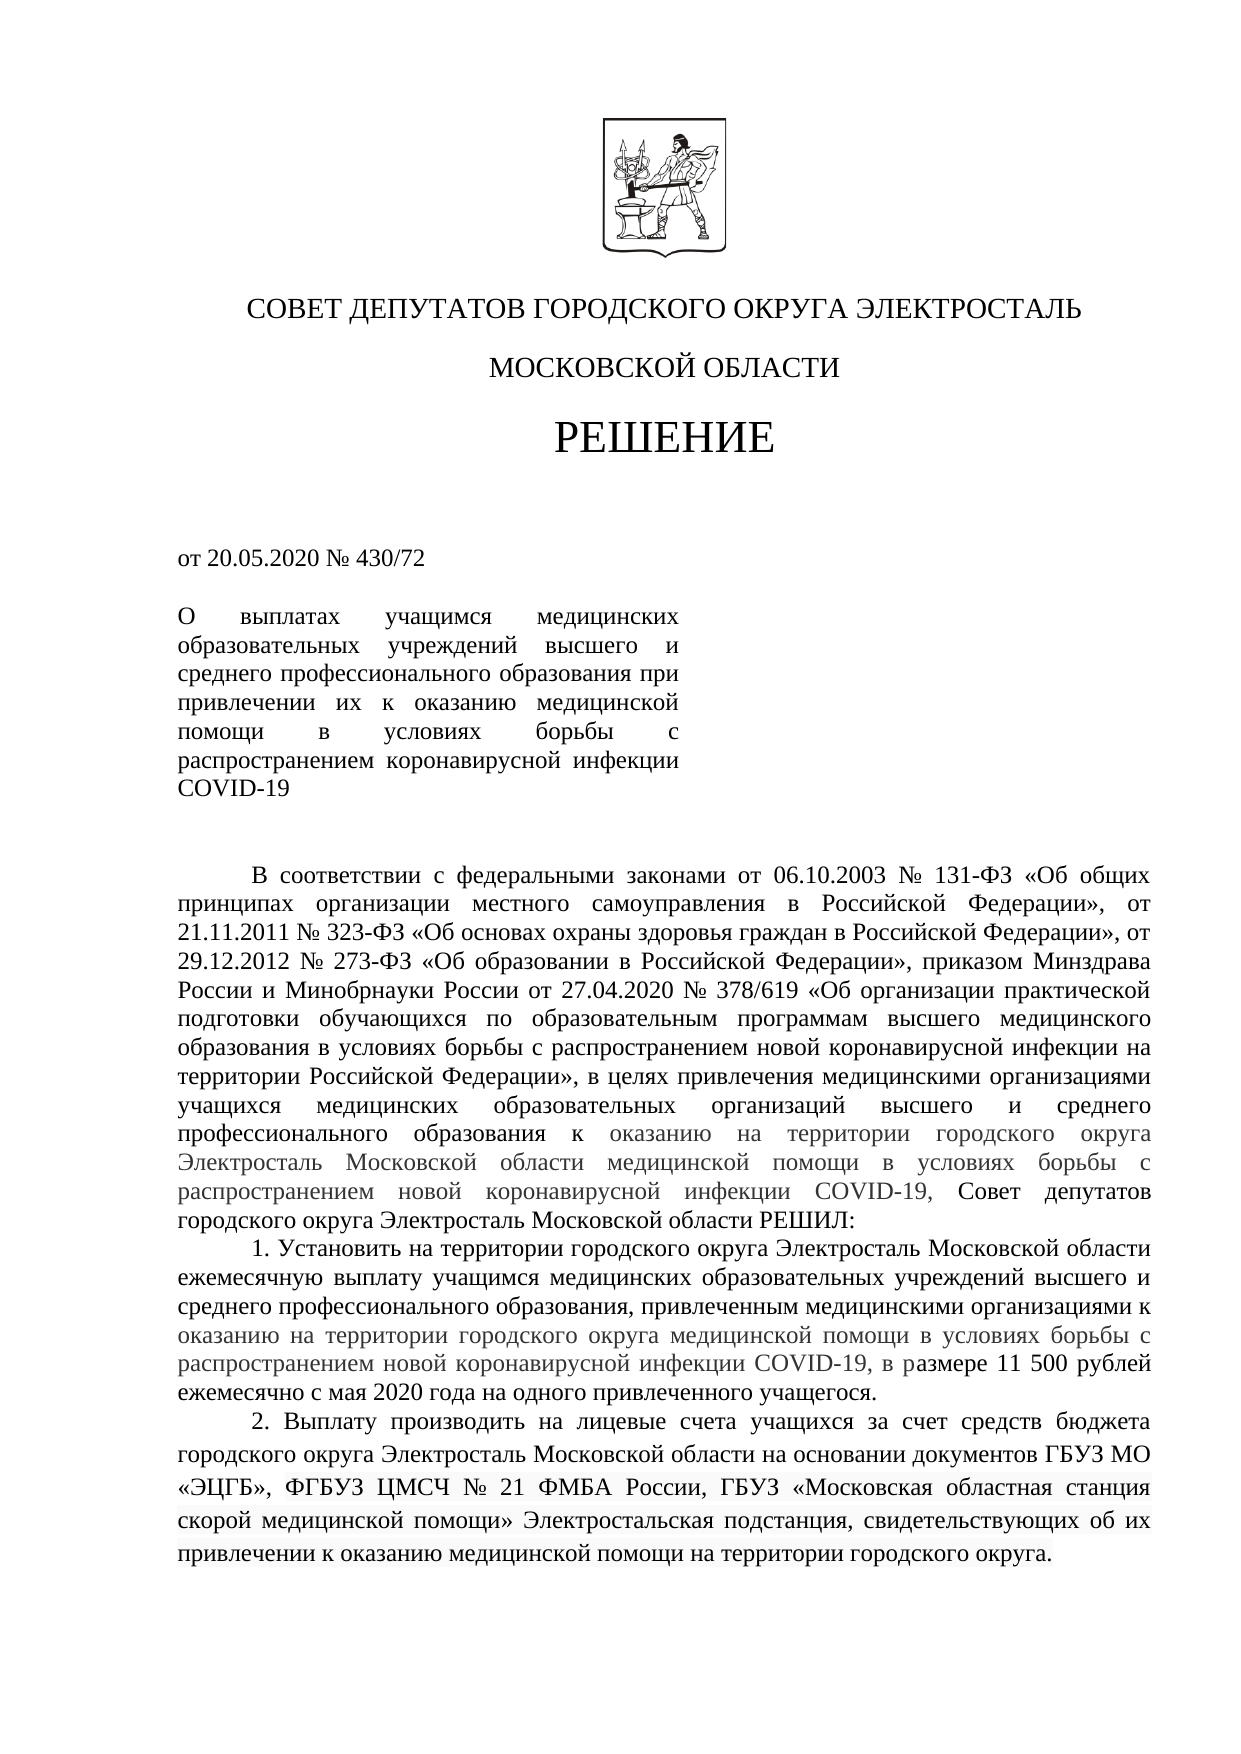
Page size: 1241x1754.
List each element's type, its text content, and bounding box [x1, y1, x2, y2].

text О выплатах учащимся медицинских образовательных учреждений высшего и среднего профессионального образования при привлечении их к оказанию медицинской помощи в условиях борьбы с распространением коронавирусной инфекции COVID-19 [177, 601, 679, 802]
text 1. Установить на территории городского округа Электросталь Московской области ежемесячную выплату учащимся медицинских образовательных учреждений высшего и среднего профессионального образования, привлеченным медицинскими организациями к оказанию на территории городского округа медицинской помощи в условиях борьбы с распространением новой коронавирусной инфекции COVID-19, в размере 11 500 рублей ежемесячно с мая 2020 года на одного привлеченного учащегося. [177, 1348, 1152, 1406]
text СОВЕТ ДЕПУТАТОВ ГОРОДСКОГО ОКРУГА ЭЛЕКТРОСТАЛЬ [177, 291, 1152, 324]
text от 20.05.2020 № 430/72 [177, 543, 1152, 572]
text 1. Установить на территории городского округа Электросталь Московской области ежемесячную выплату учащимся медицинских образовательных учреждений высшего и среднего профессионального образования, привлеченным медицинскими организациями к оказанию на территории городского округа медицинской помощи в условиях борьбы с распространением новой коронавирусной инфекции COVID-19, в размере 11 500 рублей ежемесячно с мая 2020 года на одного привлеченного учащегося. [177, 1233, 1152, 1320]
text МОСКОВСКОЙ ОБЛАСТИ [177, 350, 1152, 384]
text 2. Выплату производить на лицевые счета учащихся за счет средств бюджета городского округа Электросталь Московской области на основании документов ГБУЗ МО «ЭЦГБ», ФГБУЗ ЦМСЧ № 21 ФМБА России, ГБУЗ «Московская областная станция скорой медицинской помощи» Электростальская подстанция, свидетельствующих об их привлечении к оказанию медицинской помощи на территории городского округа. [177, 1406, 1152, 1505]
picture [602, 118, 727, 258]
text В соответствии с федеральными законами от 06.10.2003 № 131-ФЗ «Об общих принципах организации местного самоуправления в Российской Федерации», от 21.11.2011 № 323-ФЗ «Об основах охраны здоровья граждан в Российской Федерации», от 29.12.2012 № 273-ФЗ «Об образовании в Российской Федерации», приказом Минздрава России и Минобрнауки России от 27.04.2020 № 378/619 «Об организации практической подготовки обучающихся по образовательным программам высшего медицинского образования в условиях борьбы с распространением новой коронавирусной инфекции на территории Российской Федерации», в целях привлечения медицинскими организациями учащихся медицинских образовательных организаций высшего и среднего профессионального образования к оказанию на территории городского округа Электросталь Московской области медицинской помощи в условиях борьбы с распространением новой коронавирусной инфекции COVID-19, Совет депутатов городского округа Электросталь Московской области РЕШИЛ: [177, 860, 1152, 1147]
text РЕШЕНИЕ [177, 409, 1152, 462]
text 2. Выплату производить на лицевые счета учащихся за счет средств бюджета городского округа Электросталь Московской области на основании документов ГБУЗ МО «ЭЦГБ», ФГБУЗ ЦМСЧ № 21 ФМБА России, ГБУЗ «Московская областная станция скорой медицинской помощи» Электростальская подстанция, свидетельствующих об их привлечении к оказанию медицинской помощи на территории городского округа. [177, 1534, 1152, 1567]
